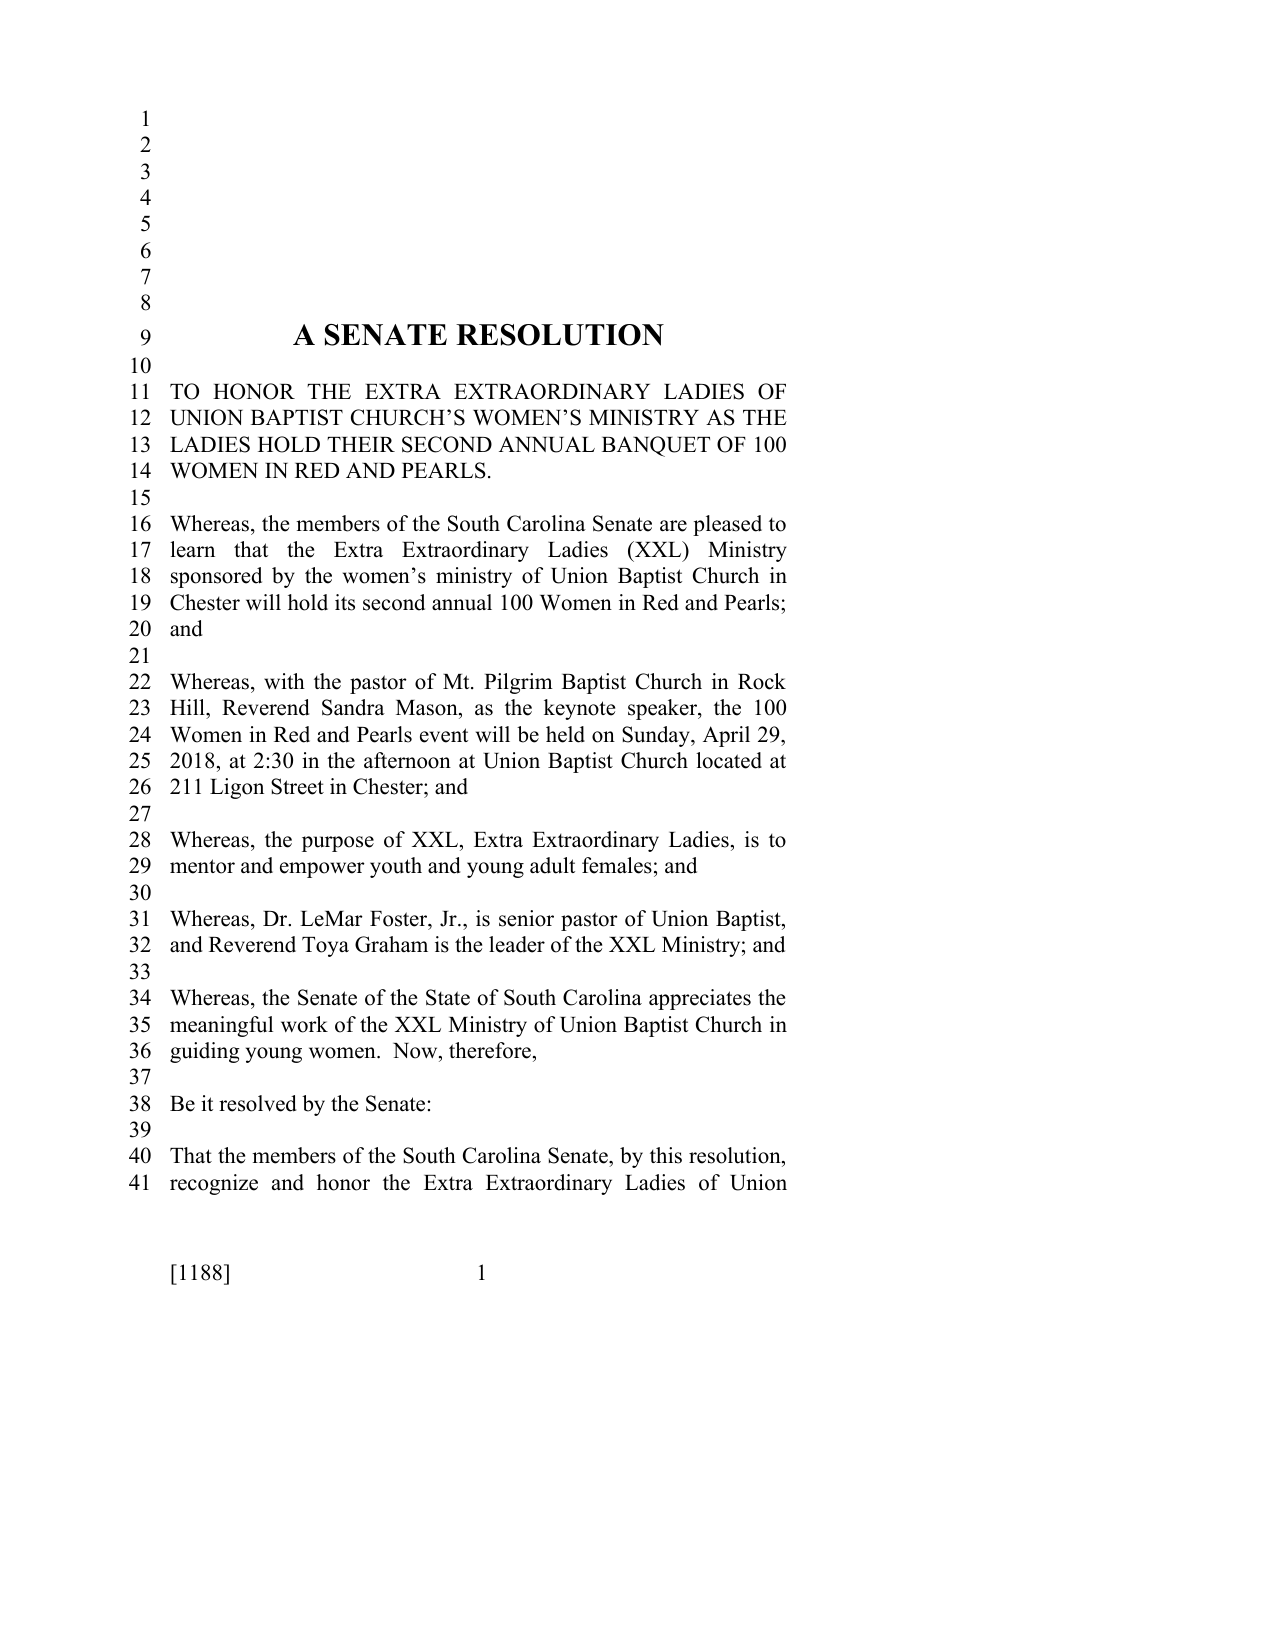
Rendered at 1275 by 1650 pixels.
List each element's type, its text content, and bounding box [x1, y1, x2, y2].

text Whereas, with the pastor of Mt. Pilgrim Baptist Church in Rock Hill, Reverend Sandra Mason, as the keynote speaker, the 100 Women in Red and Pearls event will be held on Sunday, April 29, 2018, at 2:30 in the afternoon at Union Baptist Church located at 211 Ligon Street in Chester; and [169, 668, 787, 800]
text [169, 1142, 787, 1195]
text Whereas, the members of the South Carolina Senate are pleased to learn that the Extra Extraordinary Ladies (XXL) Ministry sponsored by the women’s ministry of Union Baptist Church in Chester will hold its second annual 100 Women in Red and Pearls; and [169, 510, 787, 642]
text Whereas, the Senate of the State of South Carolina appreciates the meaningful work of the XXL Ministry of Union Baptist Church in guiding young women. Now, therefore, [169, 984, 787, 1063]
text TO HONOR THE EXTRA EXTRAORDINARY LADIES OF UNION BAPTIST CHURCH’S WOMEN’S MINISTRY AS THE LADIES HOLD THEIR SECOND ANNUAL BANQUET OF 100 WOMEN IN RED AND PEARLS. [169, 378, 787, 483]
text Whereas, the purpose of XXL, Extra Extraordinary Ladies, is to mentor and empower youth and young adult females; and [169, 826, 787, 879]
text A SENATE RESOLUTION [169, 316, 787, 352]
text Whereas, Dr. LeMar Foster, Jr., is senior pastor of Union Baptist, and Reverend Toya Graham is the leader of the XXL Ministry; and [169, 905, 787, 958]
text Be it resolved by the Senate: [169, 1090, 787, 1116]
